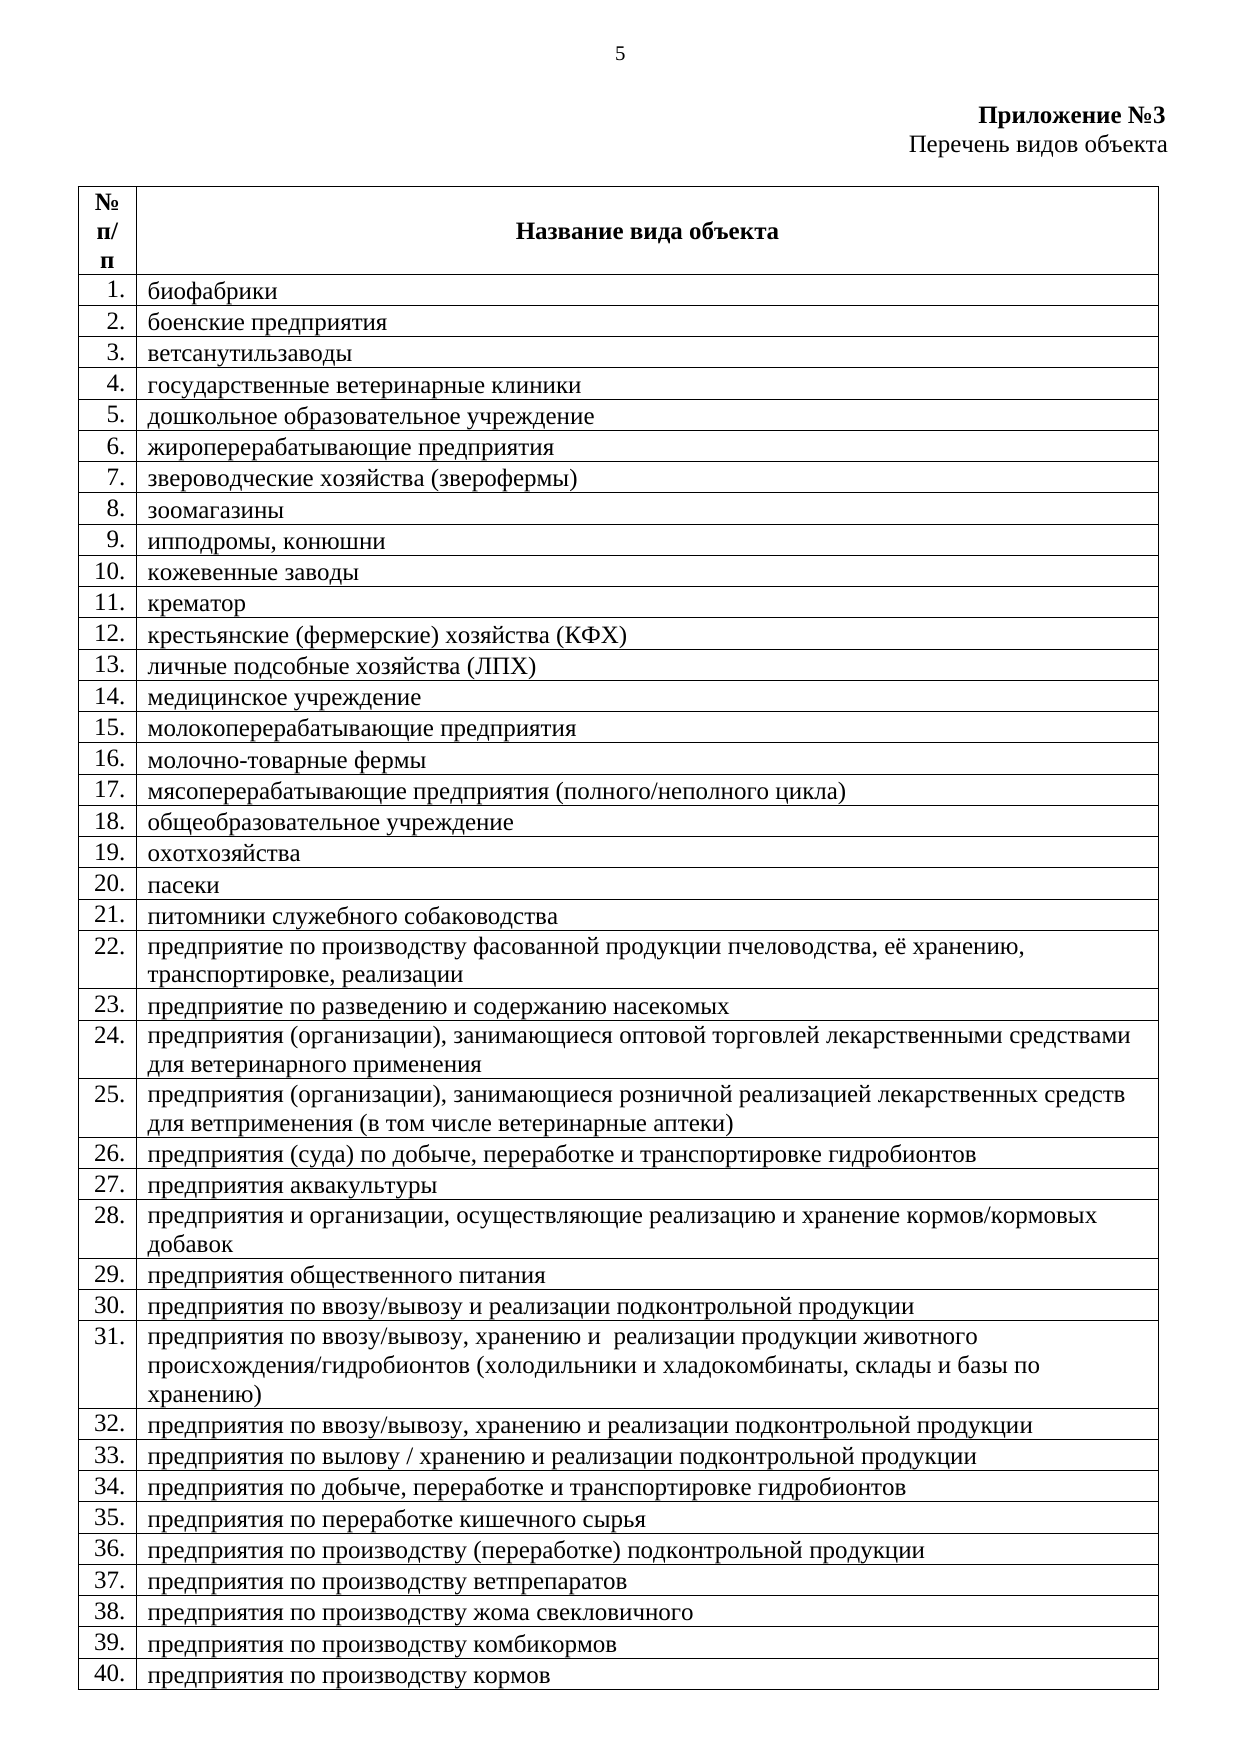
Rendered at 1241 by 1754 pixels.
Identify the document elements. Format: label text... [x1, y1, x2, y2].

table_cell крестьянские (фермерские) хозяйства (КФХ) [137, 618, 1158, 648]
table_cell боенские предприятия [137, 306, 1158, 336]
table_cell жироперерабатывающие предприятия [137, 431, 1158, 461]
table_cell мясоперерабатывающие предприятия (полного/неполного цикла) [137, 775, 1158, 805]
table_cell зоомагазины [137, 493, 1158, 523]
table_cell 3. [79, 337, 136, 367]
table_cell молочно-товарные фермы [137, 743, 1158, 773]
table_cell 1. [79, 275, 136, 305]
table_cell 40. [79, 1659, 136, 1689]
table_cell 6. [79, 431, 136, 461]
table_cell предприятия аквакультуры [137, 1169, 1158, 1199]
table_cell ветсанутильзаводы [137, 337, 1158, 367]
table_cell предприятия по ввозу/вывозу, хранению и реализации подконтрольной продукции [137, 1409, 1158, 1439]
table_cell предприятия по производству ветпрепаратов [137, 1565, 1158, 1595]
table_cell 30. [79, 1290, 136, 1320]
table_cell охотхозяйства [137, 837, 1158, 867]
table_cell 5. [79, 400, 136, 430]
table_cell 21. [79, 900, 136, 930]
table_cell 35. [79, 1502, 136, 1532]
table_cell 25. [79, 1079, 136, 1137]
table_cell 9. [79, 525, 136, 555]
table_cell предприятия по переработке кишечного сырья [137, 1502, 1158, 1532]
table_cell биофабрики [137, 275, 1158, 305]
table_cell 31. [79, 1321, 136, 1407]
table_cell 10. [79, 556, 136, 586]
table_cell 16. [79, 743, 136, 773]
table_cell крематор [137, 587, 1158, 617]
table_cell предприятия (организации), занимающиеся оптовой торговлей лекарственными средствами для ветеринарного применения [137, 1021, 1158, 1078]
table_cell предприятие по производству фасованной продукции пчеловодства, её хранению, транспортировке, реализации [137, 931, 1158, 988]
table_cell 39. [79, 1627, 136, 1657]
table_cell 7. [79, 462, 136, 492]
table_cell 36. [79, 1534, 136, 1564]
table_cell 20. [79, 868, 136, 898]
table_cell 37. [79, 1565, 136, 1595]
table_cell 27. [79, 1169, 136, 1199]
table_cell 4. [79, 368, 136, 398]
table_cell пасеки [137, 868, 1158, 898]
table_cell государственные ветеринарные клиники [137, 368, 1158, 398]
table_cell предприятия общественного питания [137, 1259, 1158, 1289]
table_cell 28. [79, 1200, 136, 1258]
table_header № п/п [79, 187, 136, 273]
table_cell молокоперерабатывающие предприятия [137, 712, 1158, 742]
table_cell 24. [79, 1021, 136, 1078]
table_cell 19. [79, 837, 136, 867]
table_cell 26. [79, 1138, 136, 1168]
table_cell 38. [79, 1596, 136, 1626]
table_cell предприятия по производству (переработке) подконтрольной продукции [137, 1534, 1158, 1564]
table_cell ипподромы, конюшни [137, 525, 1158, 555]
table_header Название вида объекта [137, 187, 1158, 273]
table_cell 8. [79, 493, 136, 523]
table_cell общеобразовательное учреждение [137, 806, 1158, 836]
table_cell предприятия (организации), занимающиеся розничной реализацией лекарственных средств для ветприменения (в том числе ветеринарные аптеки) [137, 1079, 1158, 1137]
table_cell предприятия по ввозу/вывозу и реализации подконтрольной продукции [137, 1290, 1158, 1320]
text Перечень видов объекта [75, 129, 1168, 157]
table_cell личные подсобные хозяйства (ЛПХ) [137, 650, 1158, 680]
table_cell 11. [79, 587, 136, 617]
table_cell предприятия по ввозу/вывозу, хранению и реализации продукции животного происхождения/гидробионтов (холодильники и хладокомбинаты, склады и базы по хранению) [137, 1321, 1158, 1407]
table_cell предприятия по вылову / хранению и реализации подконтрольной продукции [137, 1440, 1158, 1470]
table_cell звероводческие хозяйства (зверофермы) [137, 462, 1158, 492]
table_cell 22. [79, 931, 136, 988]
table_cell предприятие по разведению и содержанию насекомых [137, 989, 1158, 1019]
table_cell 33. [79, 1440, 136, 1470]
table_cell 2. [79, 306, 136, 336]
table_cell 15. [79, 712, 136, 742]
table_cell предприятия (суда) по добыче, переработке и транспортировке гидробионтов [137, 1138, 1158, 1168]
table_cell 12. [79, 618, 136, 648]
table_cell 23. [79, 989, 136, 1019]
table_cell предприятия по производству комбикормов [137, 1627, 1158, 1657]
table_cell 13. [79, 650, 136, 680]
table_cell кожевенные заводы [137, 556, 1158, 586]
table_cell 34. [79, 1471, 136, 1501]
table_cell 18. [79, 806, 136, 836]
table_cell 17. [79, 775, 136, 805]
table_cell 29. [79, 1259, 136, 1289]
table_cell дошкольное образовательное учреждение [137, 400, 1158, 430]
subtitle Приложение №3 [75, 100, 1165, 129]
table_cell предприятия по производству жома свекловичного [137, 1596, 1158, 1626]
table_cell предприятия по добыче, переработке и транспортировке гидробионтов [137, 1471, 1158, 1501]
table_cell питомники служебного собаководства [137, 900, 1158, 930]
table_cell 32. [79, 1409, 136, 1439]
table_cell 14. [79, 681, 136, 711]
table_cell медицинское учреждение [137, 681, 1158, 711]
table_cell предприятия по производству кормов [137, 1659, 1158, 1689]
table_cell предприятия и организации, осуществляющие реализацию и хранение кормов/кормовых добавок [137, 1200, 1158, 1258]
